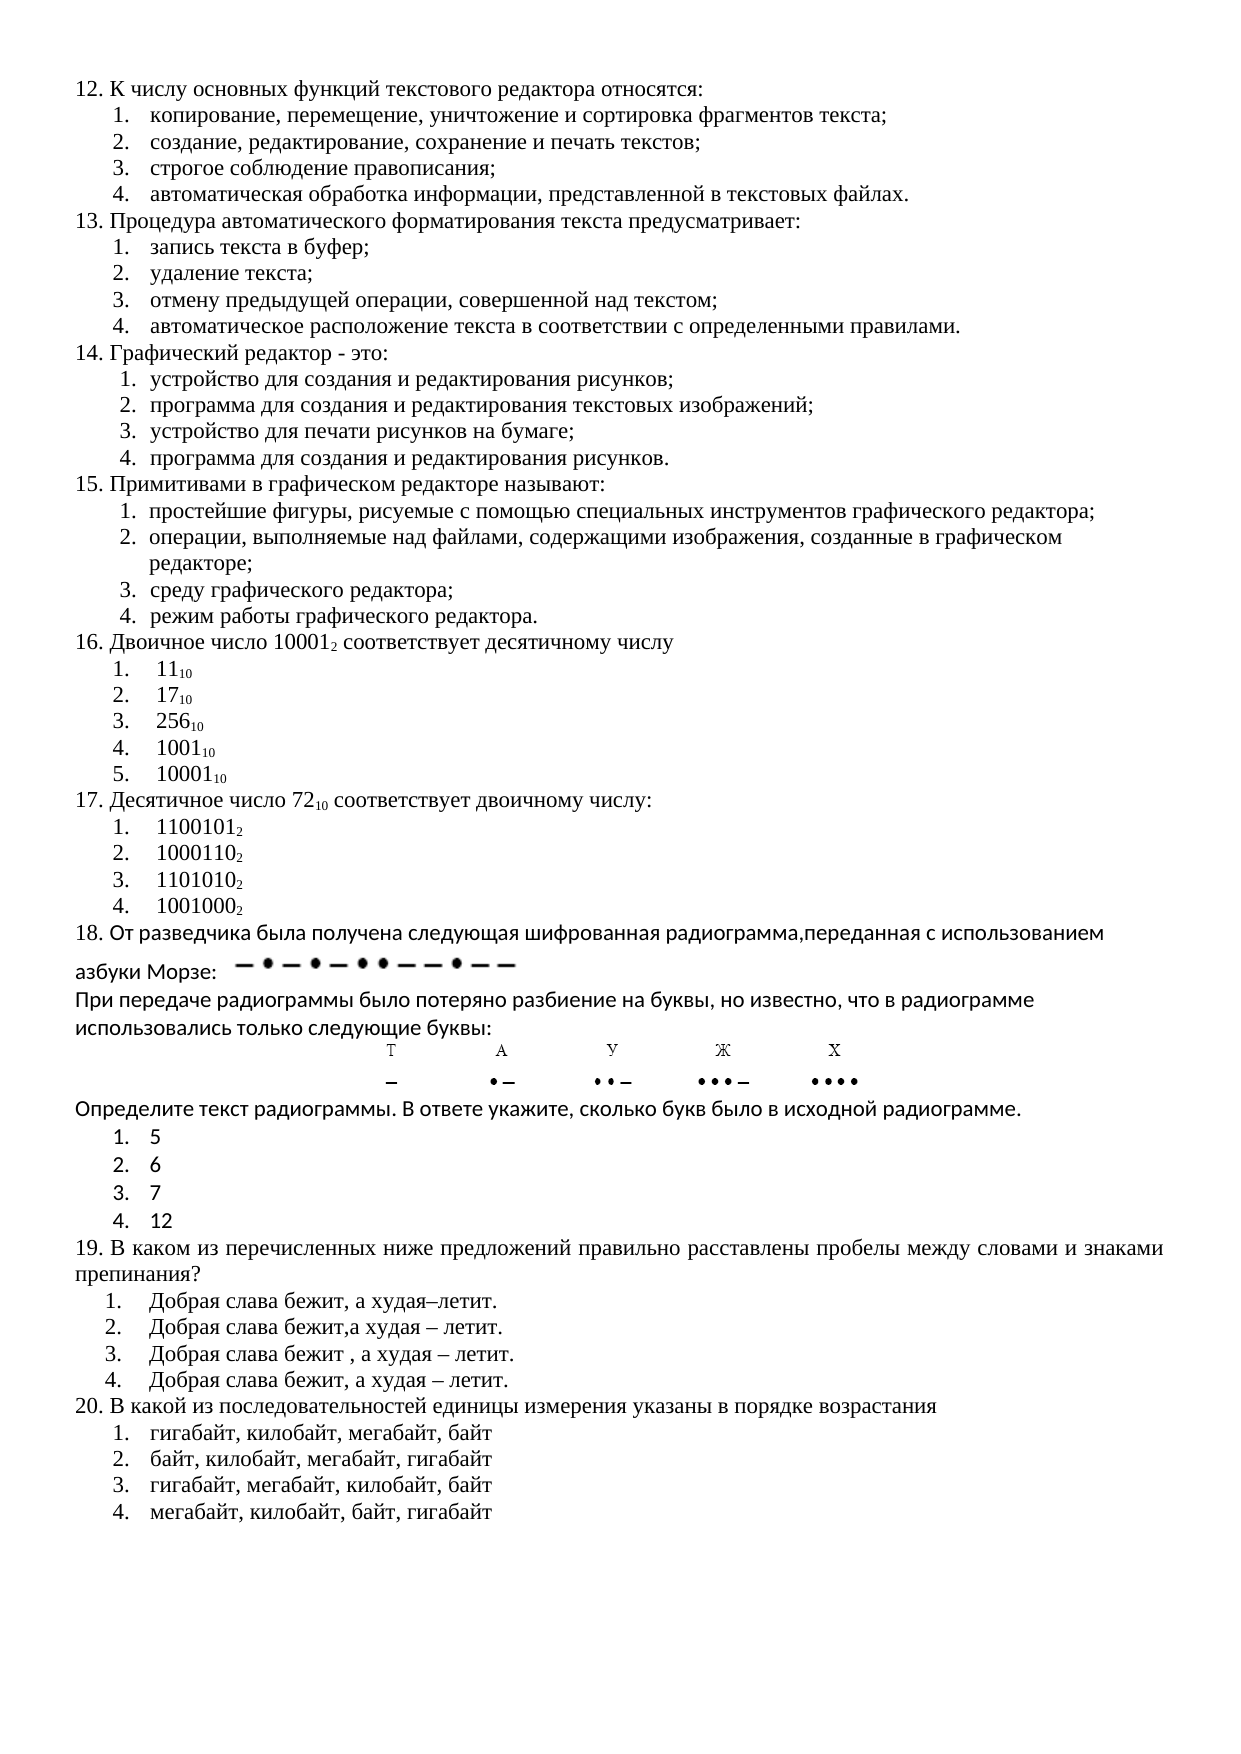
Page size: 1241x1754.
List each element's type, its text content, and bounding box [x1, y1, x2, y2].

list гигабайт, килобайт, мегабайт, байт [112, 1419, 1165, 1445]
list устройство для печати рисунков на бумаге; [16, 418, 1165, 444]
list 11001012 [112, 813, 1165, 839]
list программа для создания и редактирования текстовых изображений; [16, 391, 1165, 418]
list операции, выполняемые над файлами, содержащими изображения, созданные в графическом редакторе; [119, 523, 1165, 576]
text 13. Процедура автоматического форматирования текста предусматривает: [75, 207, 1165, 233]
text При передаче радиограммы было потеряно разбиение на буквы, но известно, что в радиограмме использовались только следующие буквы: [75, 985, 1165, 1041]
list гигабайт, мегабайт, килобайт, байт [112, 1471, 1165, 1498]
list 11010102 [112, 866, 1165, 892]
list копирование, перемещение, уничтожение и сортировка фрагментов текста; [112, 101, 1165, 128]
text 15. Примитивами в графическом редакторе называют: [16, 470, 1165, 497]
list 5 [112, 1122, 1165, 1150]
list Добрая слава бежит, а худая – летит. [104, 1366, 1165, 1392]
list мегабайт, килобайт, байт, гигабайт [112, 1498, 1165, 1524]
list устройство для создания и редактирования рисунков; [16, 365, 1165, 391]
list автоматическое расположение текста в соответствии с определенными правилами. [112, 312, 1165, 338]
list 1110 [112, 655, 1165, 681]
list запись текста в буфер; [112, 233, 1165, 259]
list создание, редактирование, сохранение и печать текстов; [112, 128, 1165, 154]
list программа для создания и редактирования рисунков. [16, 444, 1165, 470]
text 17. Десятичное число 7210 соответствует двоичному числу: [75, 787, 1165, 813]
list 100110 [112, 734, 1165, 760]
list автоматическая обработка информации, представленной в текстовых файлах. [112, 180, 1165, 207]
list 7 [112, 1178, 1165, 1206]
text 16. Двоичное число 100012 соответствует десятичному числу [75, 628, 1165, 655]
text 12. К числу основных функций текстового редактора относятся: [75, 75, 1165, 101]
list Добрая слава бежит , а худая – летит. [104, 1339, 1165, 1366]
list 10001102 [112, 839, 1165, 866]
list Добрая слава бежит,а худая – летит. [104, 1313, 1165, 1339]
list удаление текста; [112, 259, 1165, 286]
text Определите текст радиограммы. В ответе укажите, сколько букв было в исходной радиограмме. [75, 1094, 1165, 1122]
text 20. В какой из последовательностей единицы измерения указаны в порядке возрастания [75, 1392, 1165, 1419]
text 19. В каком из перечисленных ниже предложений правильно расставлены пробелы между словами и знаками препинания? [75, 1234, 1165, 1287]
list 1710 [112, 681, 1165, 707]
list отмену предыдущей операции, совершенной над текстом; [112, 286, 1165, 312]
list байт, килобайт, мегабайт, гигабайт [112, 1445, 1165, 1471]
list 25610 [112, 707, 1165, 734]
text 18. От разведчика была получена следующая шифрованная радиограмма,переданная с использованием азбуки Морзе: [75, 918, 1165, 985]
list Добрая слава бежит, а худая–летит. [104, 1287, 1165, 1313]
list 12 [112, 1206, 1165, 1234]
list простейшие фигуры, рисуемые с помощью специальных инструментов графического редактора; [119, 497, 1165, 523]
list 6 [112, 1150, 1165, 1178]
list среду графического редактора; [16, 576, 1165, 602]
list строгое соблюдение правописания; [112, 154, 1165, 180]
text 14. Графический редактор - это: [16, 338, 1165, 365]
list режим работы графического редактора. [16, 602, 1165, 628]
list 1000110 [112, 760, 1165, 787]
list 10010002 [112, 892, 1165, 918]
